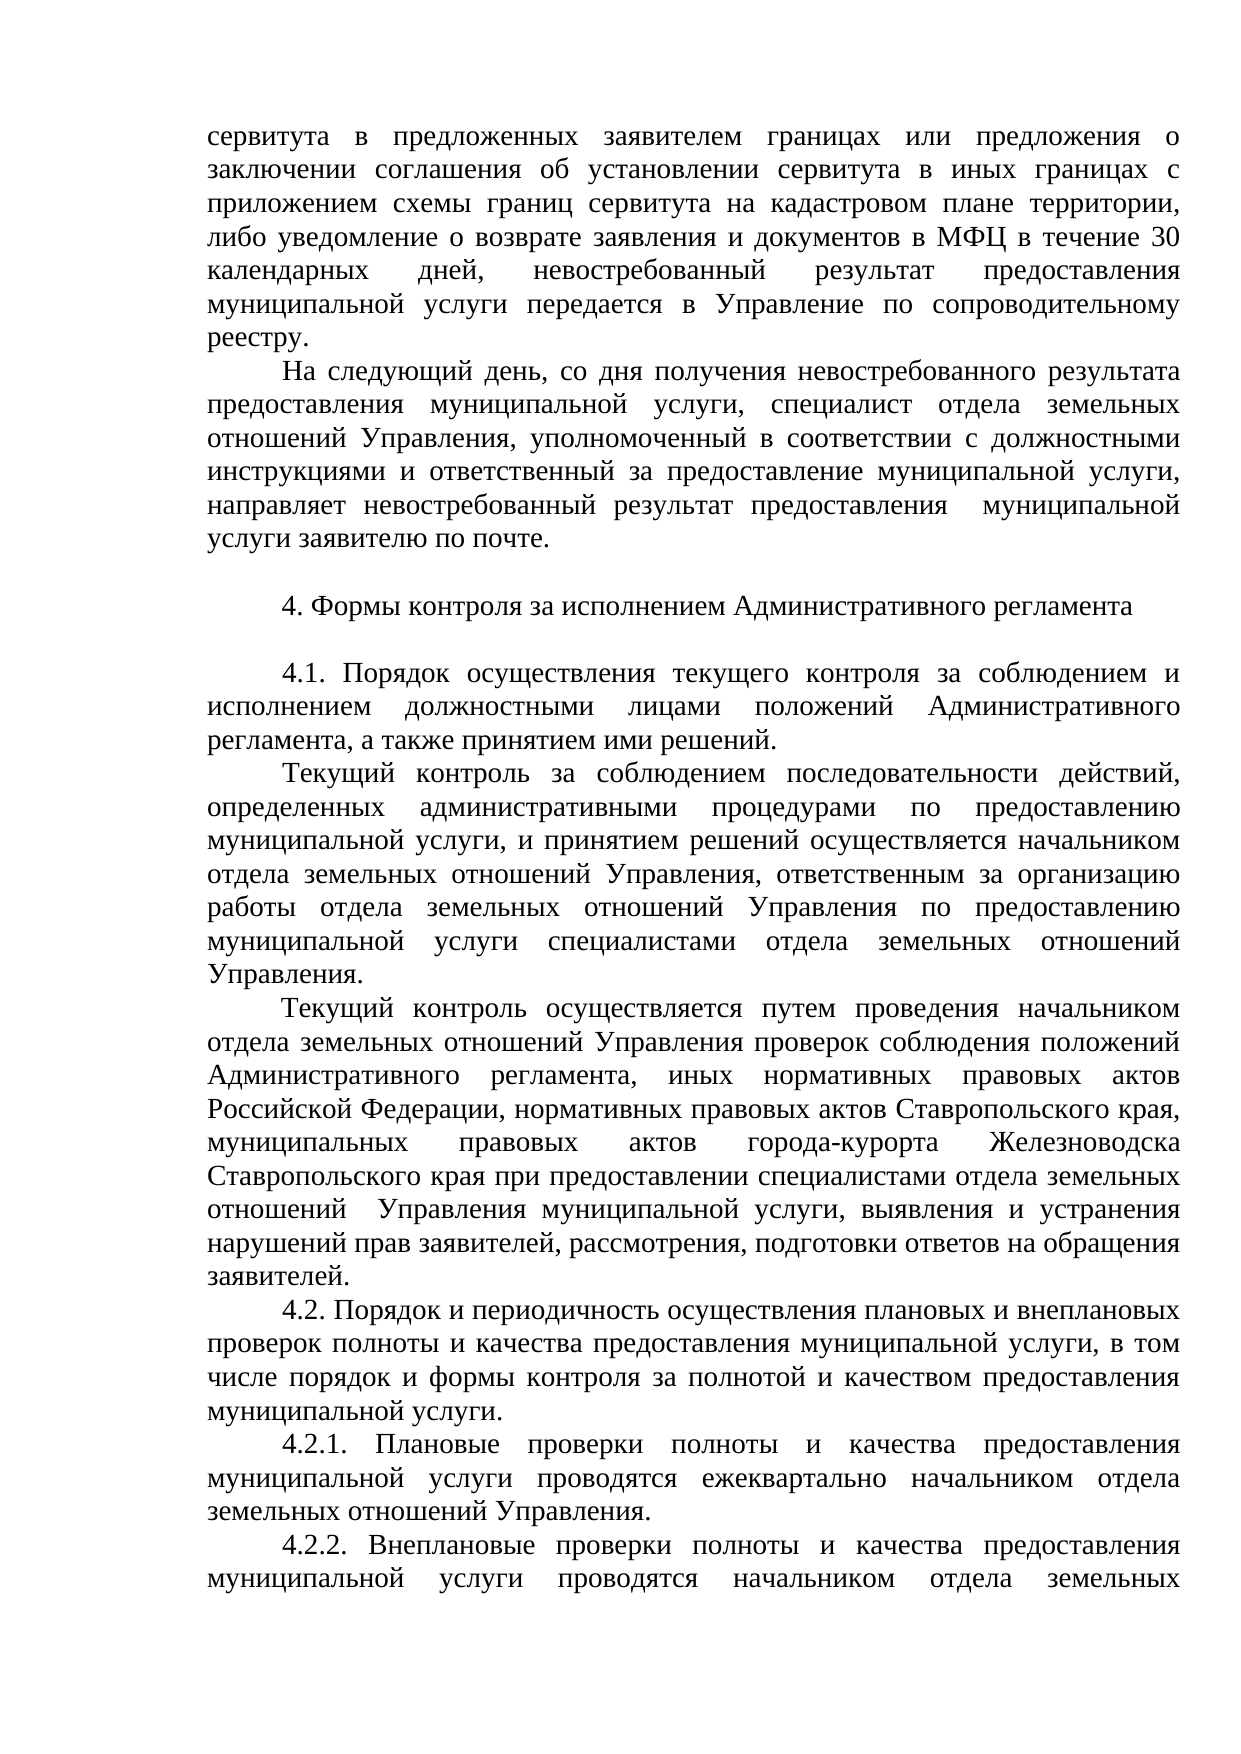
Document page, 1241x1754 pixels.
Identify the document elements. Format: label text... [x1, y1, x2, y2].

text 4.1. Порядок осуществления текущего контроля за соблюдением и исполнением должностными лицами положений Административного регламента, а также принятием ими решений. [207, 655, 1181, 755]
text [207, 118, 1181, 353]
text Текущий контроль за соблюдением последовательности действий, определенных административными процедурами по предоставлению муниципальной услуги, и принятием решений осуществляется начальником отдела земельных отношений Управления, ответственным за организацию работы отдела земельных отношений Управления по предоставлению муниципальной услуги специалистами отдела земельных отношений Управления. [207, 755, 1181, 990]
text 4.2.1. Плановые проверки полноты и качества предоставления муниципальной услуги проводятся ежеквартально начальником отдела земельных отношений Управления. [207, 1426, 1181, 1527]
text 4.2. Порядок и периодичность осуществления плановых и внеплановых проверок полноты и качества предоставления муниципальной услуги, в том числе порядок и формы контроля за полнотой и качеством предоставления муниципальной услуги. [207, 1292, 1181, 1426]
text На следующий день, со дня получения невостребованного результата предоставления муниципальной услуги, специалист отдела земельных отношений Управления, уполномоченный в соответствии с должностными инструкциями и ответственный за предоставление муниципальной услуги, направляет невостребованный результат предоставления муниципальной услуги заявителю по почте. [207, 353, 1181, 554]
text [207, 1527, 1181, 1594]
subtitle 4. Формы контроля за исполнением Административного регламента [207, 588, 1201, 621]
text Текущий контроль осуществляется путем проведения начальником отдела земельных отношений Управления проверок соблюдения положений Административного регламента, иных нормативных правовых актов Российской Федерации, нормативных правовых актов Ставропольского края, муниципальных правовых актов города-курорта Железноводска Ставропольского края при предоставлении специалистами отдела земельных отношений Управления муниципальной услуги, выявления и устранения нарушений прав заявителей, рассмотрения, подготовки ответов на обращения заявителей. [207, 990, 1181, 1292]
